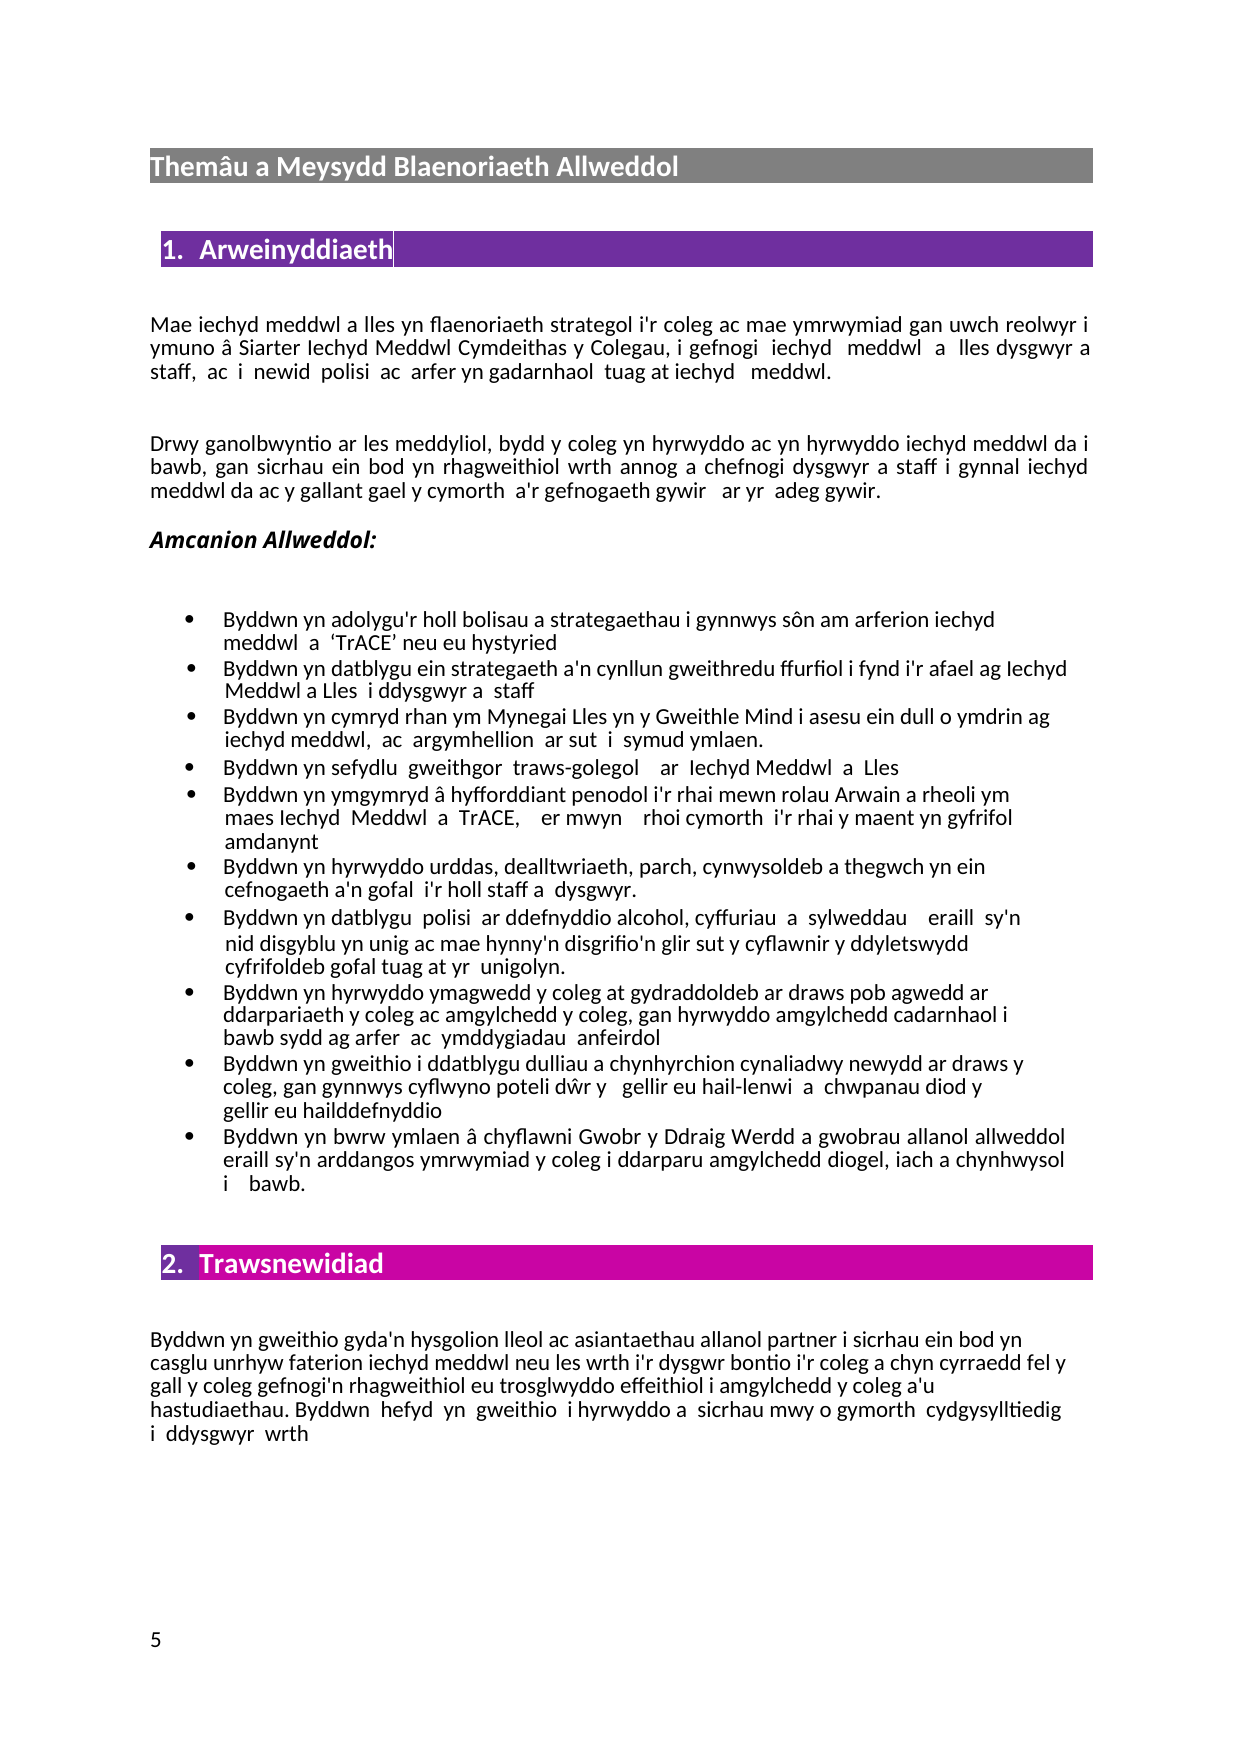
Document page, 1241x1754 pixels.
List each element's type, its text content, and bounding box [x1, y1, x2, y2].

subtitle Amcanion Allweddol: [150, 524, 1105, 555]
list Byddwn yn cymryd rhan ym Mynegai Lles yn y Gweithle Mind i asesu ein dull o ymdrin ag iechyd meddwl, ac argymhellion ar sut i symud ymlaen. [187, 705, 1072, 753]
text Byddwn yn gweithio gyda'n hysgolion lleol ac asiantaethau allanol partner i sicrhau ein bod yn casglu unrhyw faterion iechyd meddwl neu les wrth i'r dysgwr bontio i'r coleg a chyn cyrraedd fel y gall y coleg gefnogi'n rhagweithiol eu trosglwyddo effeithiol i amgylchedd y coleg a'u hastudiaethau. Byddwn hefyd yn gweithio i hyrwyddo a sicrhau mwy o gymorth cydgysylltiedig i ddysgwyr wrth [150, 1328, 1068, 1447]
list Byddwn yn gweithio i ddatblygu dulliau a chynhyrchion cynaliadwy newydd ar draws y coleg, gan gynnwys cyflwyno poteli dŵr y gellir eu hail-lenwi a chwpanau diod y gellir eu hailddefnyddio [185, 1053, 1025, 1124]
list Byddwn yn adolygu'r holl bolisau a strategaethau i gynnwys sôn am arferion iechyd meddwl a ‘TrACE’ neu eu hystyried [185, 609, 1061, 656]
list Byddwn yn datblygu ein strategaeth a'n cynllun gweithredu ffurfiol i fynd i'r afael ag Iechyd Meddwl a Lles i ddysgwyr a staff [187, 658, 1079, 704]
list Byddwn yn datblygu polisi ar ddefnyddio alcohol, cyffuriau a sylweddau eraill sy'n [185, 903, 1105, 931]
text Drwy ganolbwyntio ar les meddyliol, bydd y coleg yn hyrwyddo ac yn hyrwyddo iechyd meddwl da i bawb, gan sicrhau ein bod yn rhagweithiol wrth annog a chefnogi dysgwyr a staff i gynnal iechyd meddwl da ac y gallant gael y cymorth a'r gefnogaeth gywir ar yr adeg gywir. [150, 433, 1091, 504]
text nid disgyblu yn unig ac mae hynny'n disgrifio'n glir sut y cyflawnir y ddyletswydd cyfrifoldeb gofal tuag at yr unigolyn. [225, 932, 1018, 980]
list Byddwn yn bwrw ymlaen â chyflawni Gwobr y Ddraig Werdd a gwobrau allanol allweddol eraill sy'n arddangos ymrwymiad y coleg i ddarparu amgylchedd diogel, iach a chynhwysol i bawb. [185, 1125, 1067, 1197]
list Byddwn yn ymgymryd â hyfforddiant penodol i'r rhai mewn rolau Arwain a rheoli ym maes Iechyd Meddwl a TrACE, er mwyn rhoi cymorth i'r rhai y maent yn gyfrifol amdanynt [187, 783, 1058, 855]
list Arweinyddiaeth [161, 227, 1105, 267]
list Byddwn yn hyrwyddo ymagwedd y coleg at gydraddoldeb ar draws pob agwedd ar ddarpariaeth y coleg ac amgylchedd y coleg, gan hyrwyddo amgylchedd cadarnhaol i bawb sydd ag arfer ac ymddygiadau anfeirdol [185, 981, 1054, 1051]
list Byddwn yn sefydlu gweithgor traws-golegol ar Iechyd Meddwl a Lles [185, 753, 1105, 781]
text Mae iechyd meddwl a lles yn flaenoriaeth strategol i'r coleg ac mae ymrwymiad gan uwch reolwyr i ymuno â Siarter Iechyd Meddwl Cymdeithas y Colegau, i gefnogi iechyd meddwl a lles dysgwyr a staff, ac i newid polisi ac arfer yn gadarnhaol tuag at iechyd meddwl. [150, 314, 1091, 385]
subtitle Trawsnewidiad [161, 1241, 1105, 1281]
subtitle Themâu a Meysydd Blaenoriaeth Allweddol [150, 146, 1105, 184]
list Byddwn yn hyrwyddo urddas, dealltwriaeth, parch, cynwysoldeb a thegwch yn ein cefnogaeth a'n gofal i'r holl staff a dysgwyr. [187, 856, 1074, 903]
